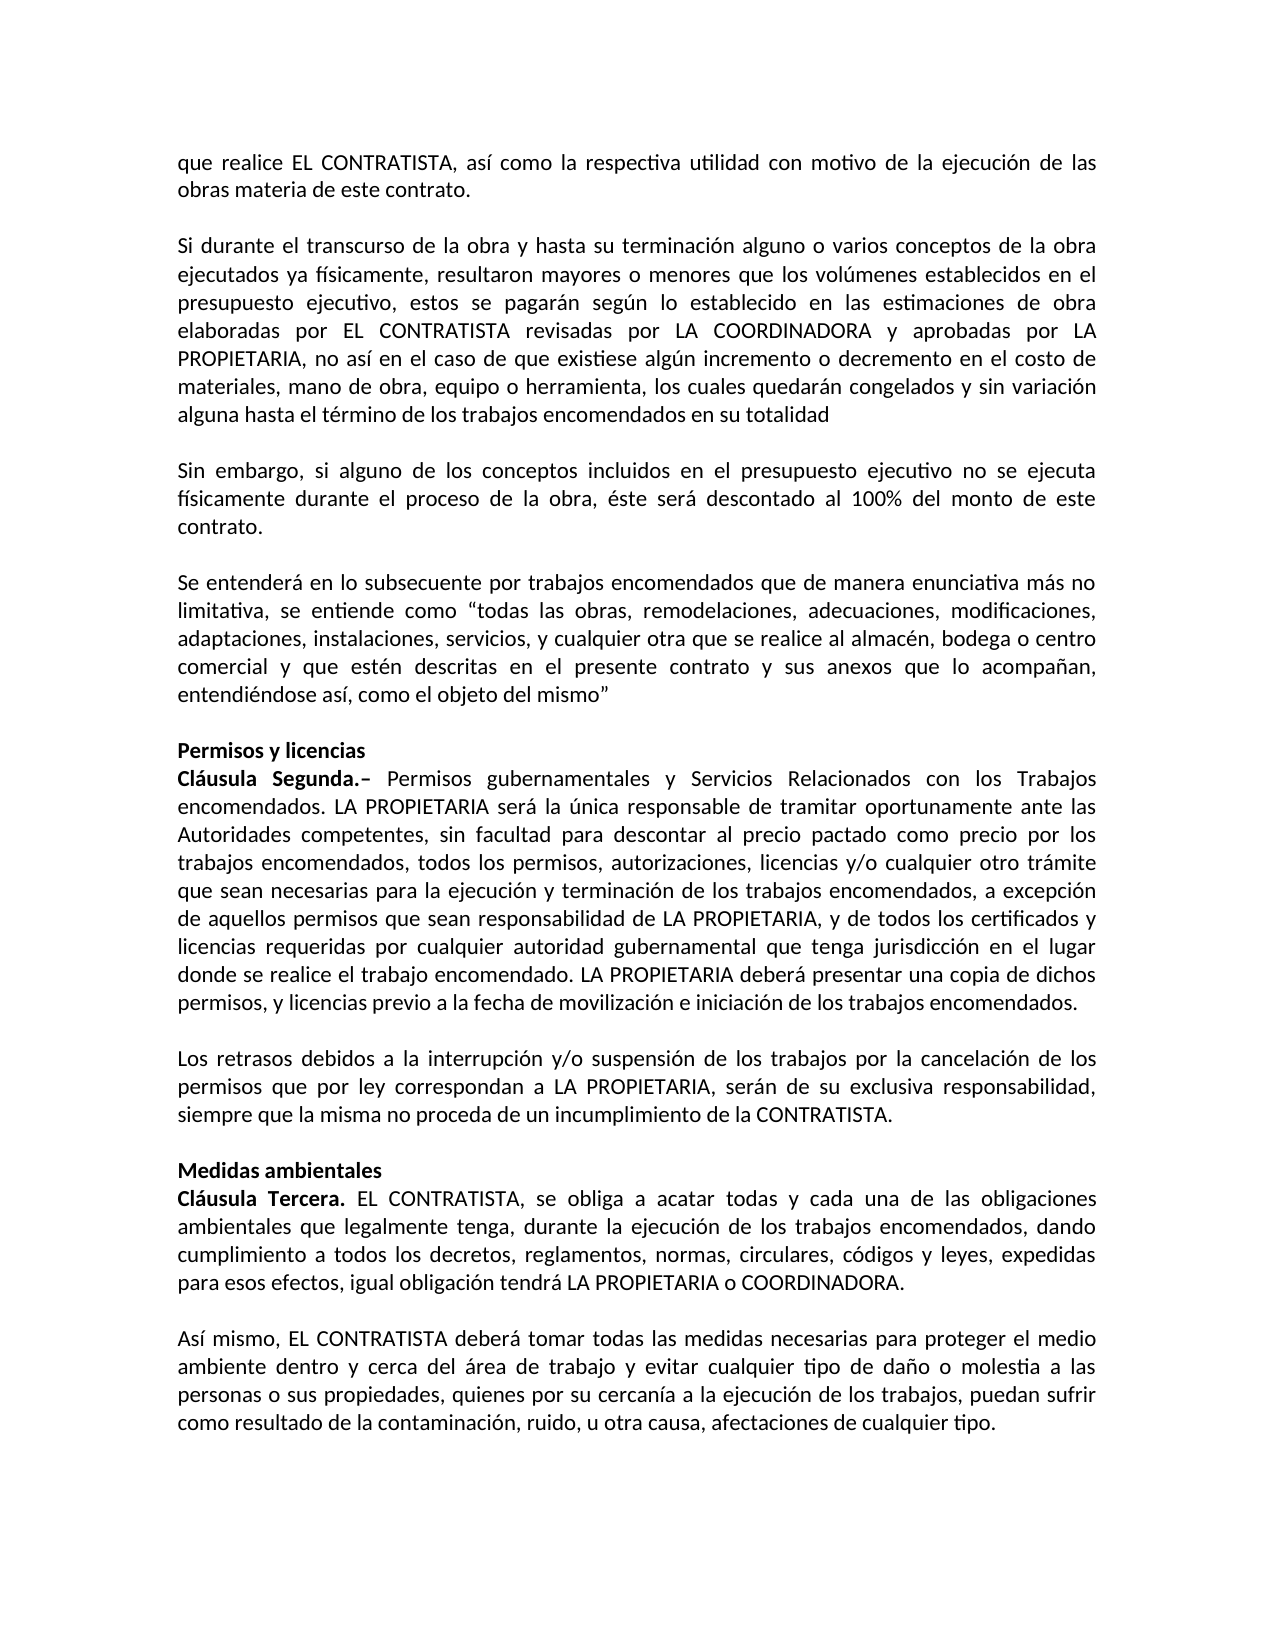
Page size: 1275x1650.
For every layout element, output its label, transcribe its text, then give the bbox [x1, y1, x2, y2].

text Se entenderá en lo subsecuente por trabajos encomendados que de manera enunciativa más no limitativa, se entiende como “todas las obras, remodelaciones, adecuaciones, modificaciones, adaptaciones, instalaciones, servicios, y cualquier otra que se realice al almacén, bodega o centro comercial y que estén descritas en el presente contrato y sus anexos que lo acompañan, entendiéndose así, como el objeto del mismo” [177, 568, 1098, 708]
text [177, 148, 1098, 204]
text Cláusula Segunda.– Permisos gubernamentales y Servicios Relacionados con los Trabajos encomendados. LA PROPIETARIA será la única responsable de tramitar oportunamente ante las Autoridades competentes, sin facultad para descontar al precio pactado como precio por los trabajos encomendados, todos los permisos, autorizaciones, licencias y/o cualquier otro trámite que sean necesarias para la ejecución y terminación de los trabajos encomendados, a excepción de aquellos permisos que sean responsabilidad de LA PROPIETARIA, y de todos los certificados y licencias requeridas por cualquier autoridad gubernamental que tenga jurisdicción en el lugar donde se realice el trabajo encomendado. LA PROPIETARIA deberá presentar una copia de dichos permisos, y licencias previo a la fecha de movilización e iniciación de los trabajos encomendados. [177, 764, 1098, 1016]
text Así mismo, EL CONTRATISTA deberá tomar todas las medidas necesarias para proteger el medio ambiente dentro y cerca del área de trabajo y evitar cualquier tipo de daño o molestia a las personas o sus propiedades, quienes por su cercanía a la ejecución de los trabajos, puedan sufrir como resultado de la contaminación, ruido, u otra causa, afectaciones de cualquier tipo. [177, 1324, 1098, 1437]
text Medidas ambientales [177, 1156, 1098, 1184]
text Si durante el transcurso de la obra y hasta su terminación alguno o varios conceptos de la obra ejecutados ya físicamente, resultaron mayores o menores que los volúmenes establecidos en el presupuesto ejecutivo, estos se pagarán según lo establecido en las estimaciones de obra elaboradas por EL CONTRATISTA revisadas por LA COORDINADORA y aprobadas por LA PROPIETARIA, no así en el caso de que existiese algún incremento o decremento en el costo de materiales, mano de obra, equipo o herramienta, los cuales quedarán congelados y sin variación alguna hasta el término de los trabajos encomendados en su totalidad [177, 232, 1098, 428]
text Permisos y licencias [177, 736, 1098, 764]
text Los retrasos debidos a la interrupción y/o suspensión de los trabajos por la cancelación de los permisos que por ley correspondan a LA PROPIETARIA, serán de su exclusiva responsabilidad, siempre que la misma no proceda de un incumplimiento de la CONTRATISTA. [177, 1044, 1098, 1128]
text Sin embargo, si alguno de los conceptos incluidos en el presupuesto ejecutivo no se ejecuta físicamente durante el proceso de la obra, éste será descontado al 100% del monto de este contrato. [177, 456, 1098, 540]
text Cláusula Tercera. EL CONTRATISTA, se obliga a acatar todas y cada una de las obligaciones ambientales que legalmente tenga, durante la ejecución de los trabajos encomendados, dando cumplimiento a todos los decretos, reglamentos, normas, circulares, códigos y leyes, expedidas para esos efectos, igual obligación tendrá LA PROPIETARIA o COORDINADORA. [177, 1184, 1098, 1296]
